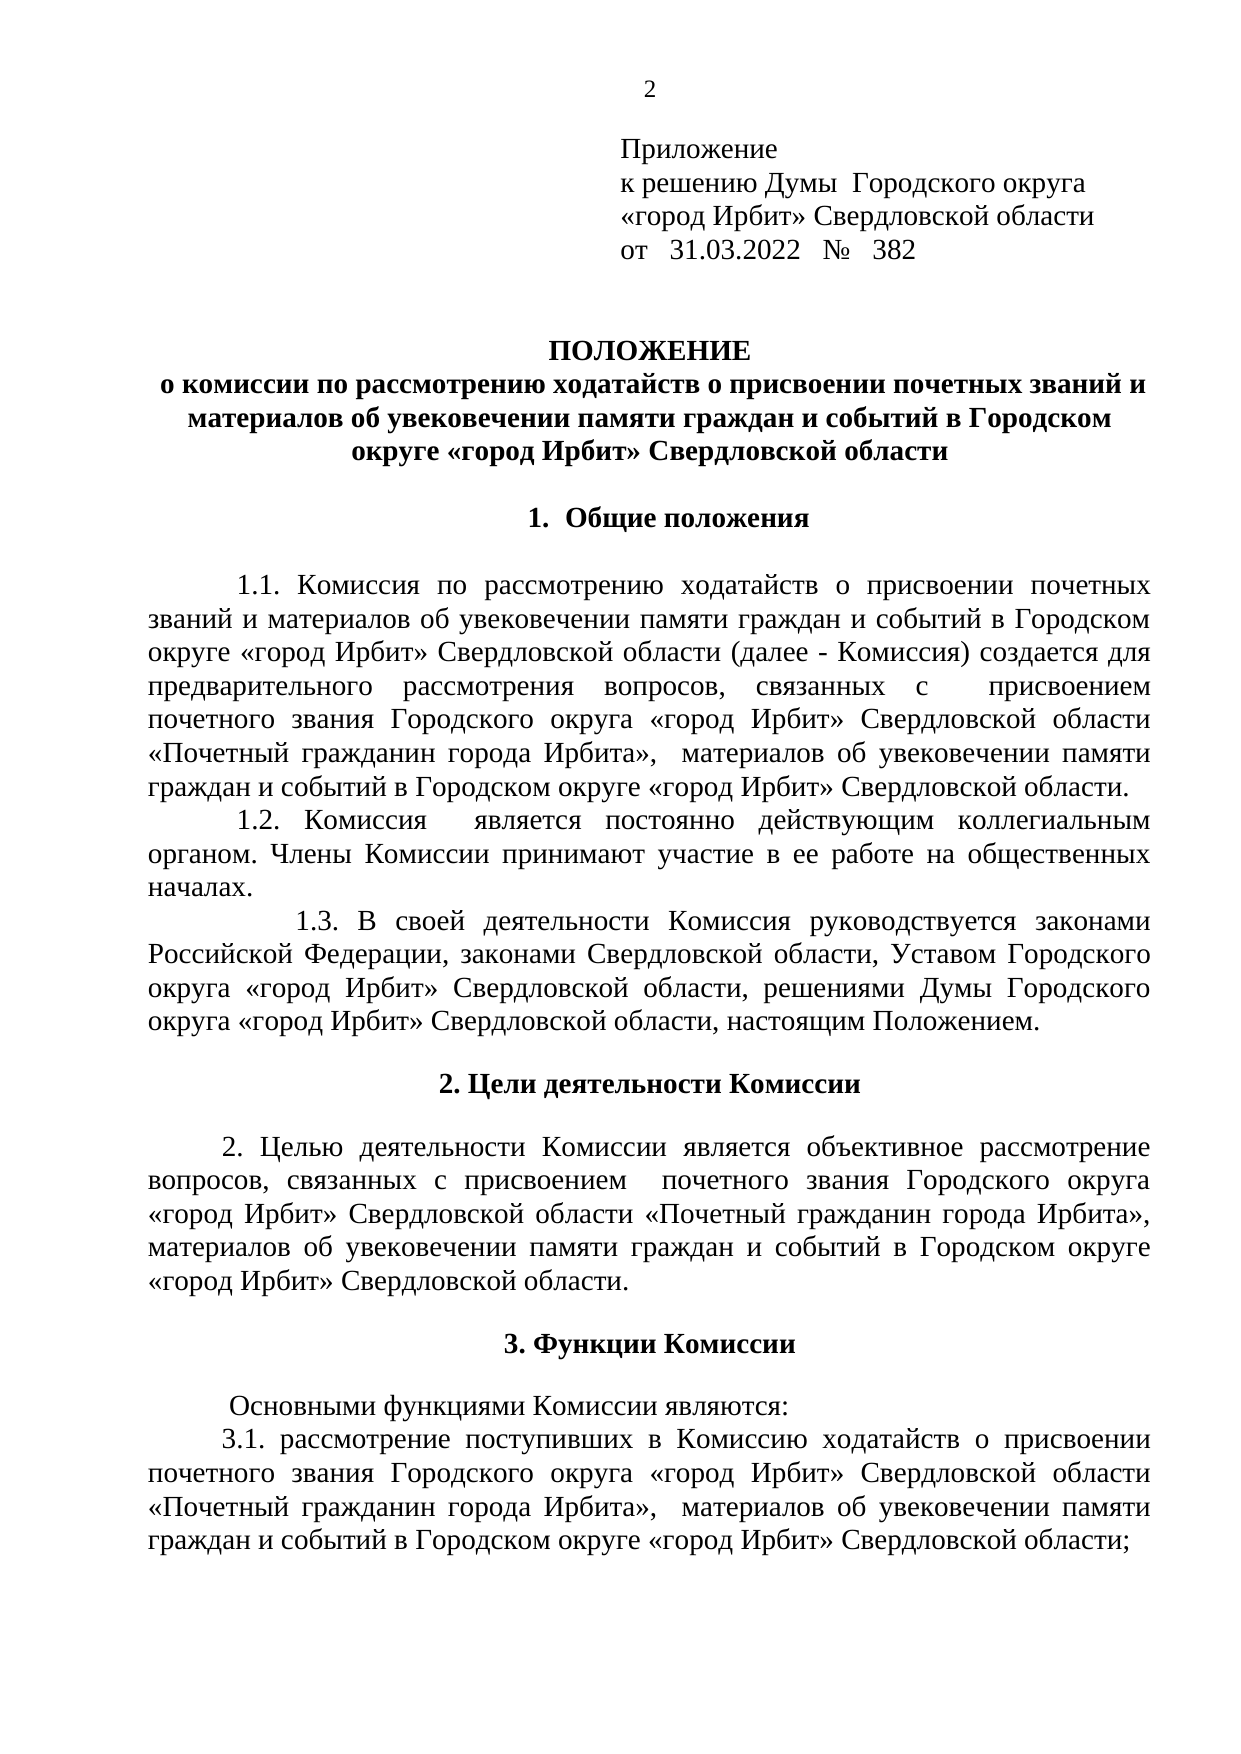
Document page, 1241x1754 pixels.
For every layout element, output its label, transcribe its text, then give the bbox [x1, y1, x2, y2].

text 2. Цели деятельности Комиссии [148, 1066, 1152, 1100]
text 2. Целью деятельности Комиссии является объективное рассмотрение вопросов, связанных с присвоением почетного звания Городского округа «город Ирбит» Свердловской области «Почетный гражданин города Ирбита», материалов об увековечении памяти граждан и событий в Городском округе «город Ирбит» Свердловской области. [148, 1129, 1152, 1297]
text Основными функциями Комиссии являются: [148, 1388, 1152, 1422]
text 3. Функции Комиссии [148, 1326, 1152, 1359]
text о комиссии по рассмотрению ходатайств о присвоении почетных званий и материалов об увековечении памяти граждан и событий в Городском округе «город Ирбит» Свердловской области [148, 366, 1152, 467]
list 1.2. Комиссия является постоянно действующим коллегиальным органом. Члены Комиссии принимают участие в ее работе на общественных началах. [148, 802, 1152, 903]
text 3.1. рассмотрение поступивших в Комиссию ходатайств о присвоении почетного звания Городского округа «город Ирбит» Свердловской области «Почетный гражданин города Ирбита», материалов об увековечении памяти граждан и событий в Городском округе «город Ирбит» Свердловской области; [148, 1422, 1152, 1556]
text от 31.03.2022 № 382 [620, 232, 1152, 266]
list 1.3. В своей деятельности Комиссия руководствуется законами Российской Федерации, законами Свердловской области, Уставом Городского округа «город Ирбит» Свердловской области, решениями Думы Городского округа «город Ирбит» Свердловской области, настоящим Положением. [148, 903, 1152, 1037]
text Приложение к решению Думы Городского округа «город Ирбит» Свердловской области [620, 131, 1152, 232]
text ПОЛОЖЕНИЕ [148, 333, 1152, 366]
list Общие положения [185, 500, 1152, 534]
list 1.1. Комиссия по рассмотрению ходатайств о присвоении почетных званий и материалов об увековечении памяти граждан и событий в Городском округе «город Ирбит» Свердловской области (далее - Комиссия) создается для предварительного рассмотрения вопросов, связанных с присвоением почетного звания Городского округа «город Ирбит» Свердловской области «Почетный гражданин города Ирбита», материалов об увековечении памяти граждан и событий в Городском округе «город Ирбит» Свердловской области. [148, 567, 1152, 802]
